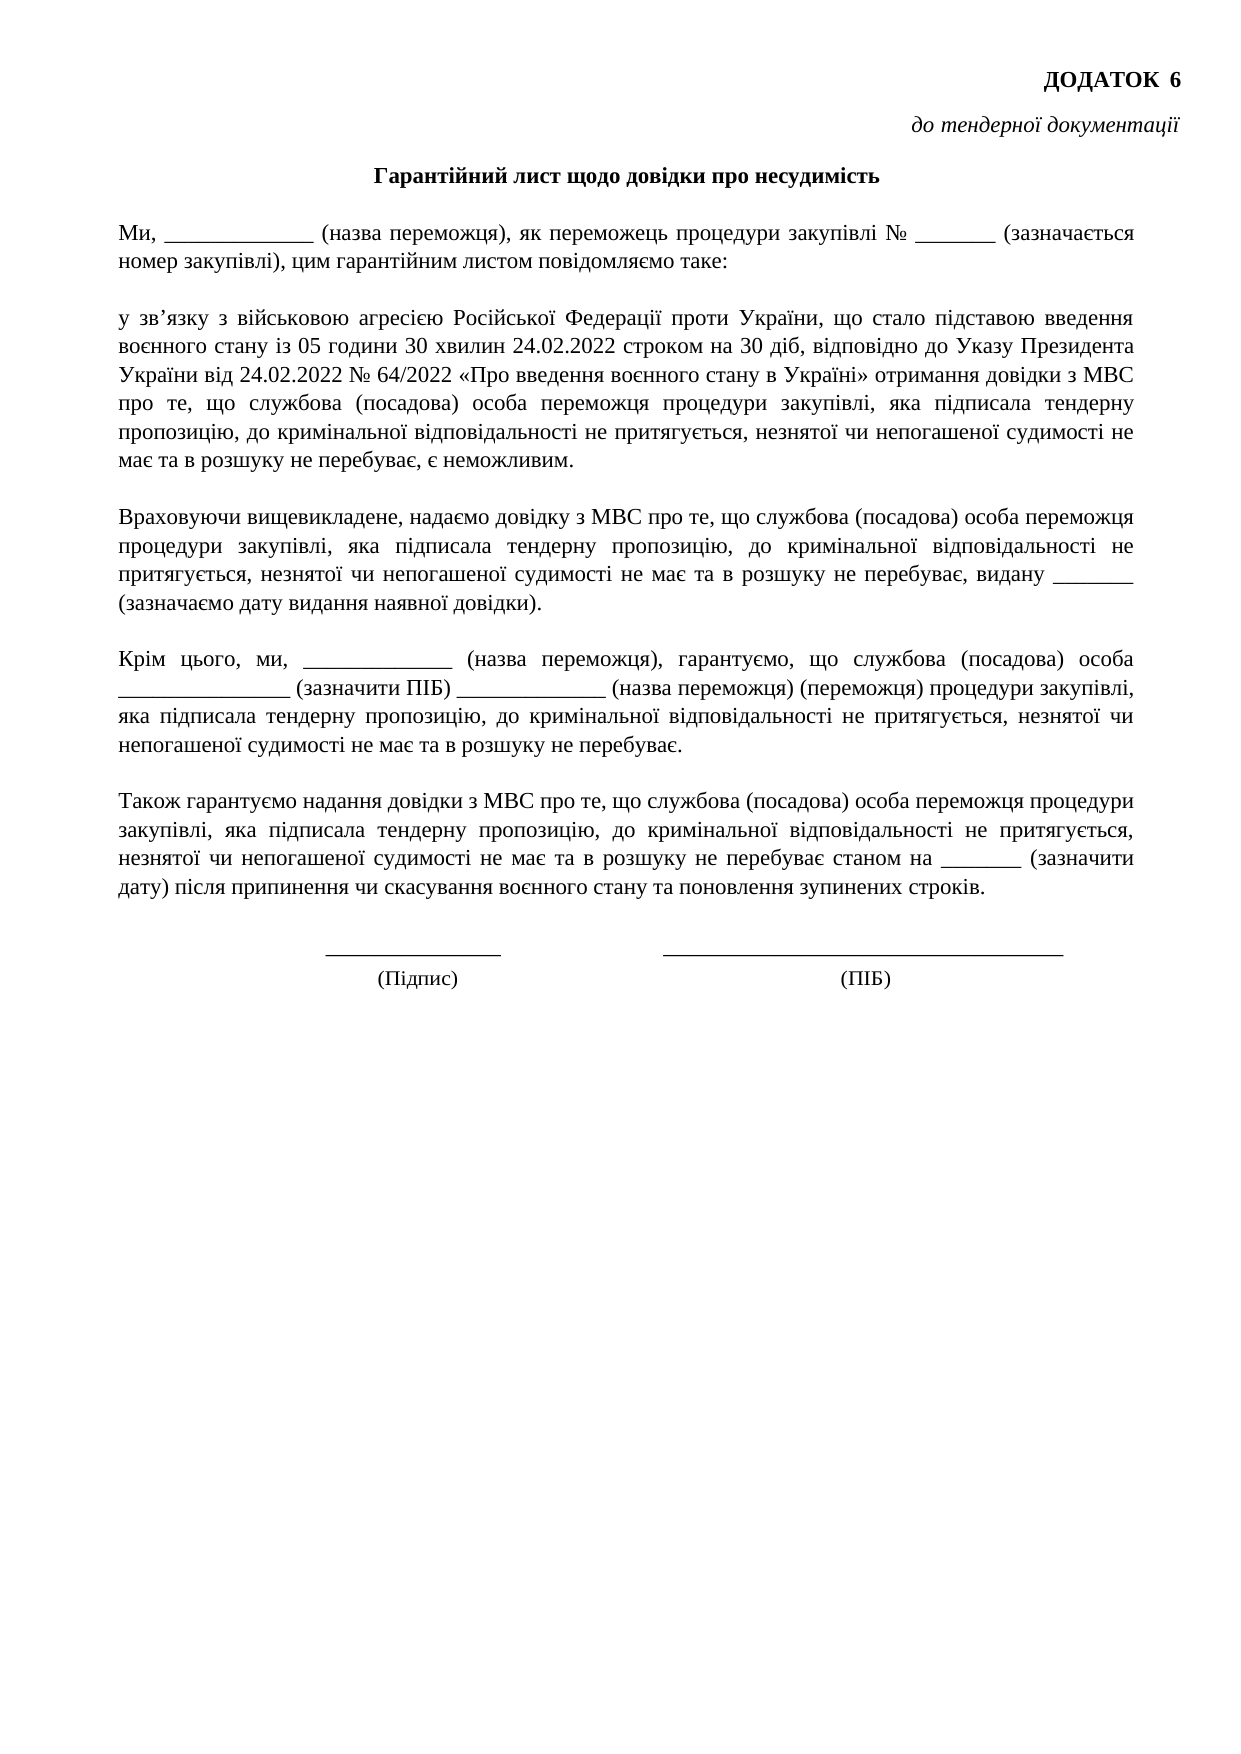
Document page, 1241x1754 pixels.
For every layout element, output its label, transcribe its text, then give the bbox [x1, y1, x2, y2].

text Враховуючи вищевикладене, надаємо довідку з МВС про те, що службова (посадова) особа переможця процедури закупівлі, яка підписала тендерну пропозицію, до кримінальної відповідальності не притягується, незнятої чи непогашеної судимостi не має та в розшуку не перебуває, видану _______ (зазначаємо дату видання наявної довідки). [118, 503, 1136, 615]
text ДОДАТОК 6 [342, 66, 1181, 93]
text до тендерної документації [211, 112, 1181, 138]
text ______________ ________________________________ [118, 931, 1063, 959]
text у зв’язку з військовою агресією Російської Федерації проти України, що стало підставою введення воєнного стану із 05 години 30 хвилин 24.02.2022 строком на 30 діб, відповідно до Указу Президента України від 24.02.2022 № 64/2022 «Про введення воєнного стану в Україні» отримання довідки з МВС про те, що службова (посадова) особа переможця процедури закупівлі, яка підписала тендерну пропозицію, до кримінальної відповідальності не притягується, незнятої чи непогашеної судимостi не має та в розшуку не перебуває, є неможливим. [118, 304, 1136, 473]
text Крім цього, ми, _____________ (назва переможця), гарантуємо, що службова (посадова) особа _______________ (зазначити ПІБ) _____________ (назва переможця) (переможця) процедури закупівлі, яка підписала тендерну пропозицію, до кримінальної відповідальності не притягується, незнятої чи непогашеної судимості не має та в розшуку не перебуває. [118, 645, 1136, 757]
text Гарантійний лист щодо довідки про несудимість [118, 162, 1136, 188]
text Ми, _____________ (назва переможця), як переможець процедури закупівлі № _______ (зазначається номер закупівлі), цим гарантійним листом повідомляємо таке: [118, 219, 1136, 274]
text Також гарантуємо надання довідки з МВС про те, що службова (посадова) особа переможця процедури закупівлі, яка підписала тендерну пропозицію, до кримінальної відповідальності не притягується, незнятої чи непогашеної судимостi не має та в розшуку не перебуває станом на _______ (зазначити дату) після припинення чи скасування воєнного стану та поновлення зупинених строків. [118, 788, 1136, 899]
text (Підпис) (ПІБ) [118, 966, 1181, 990]
